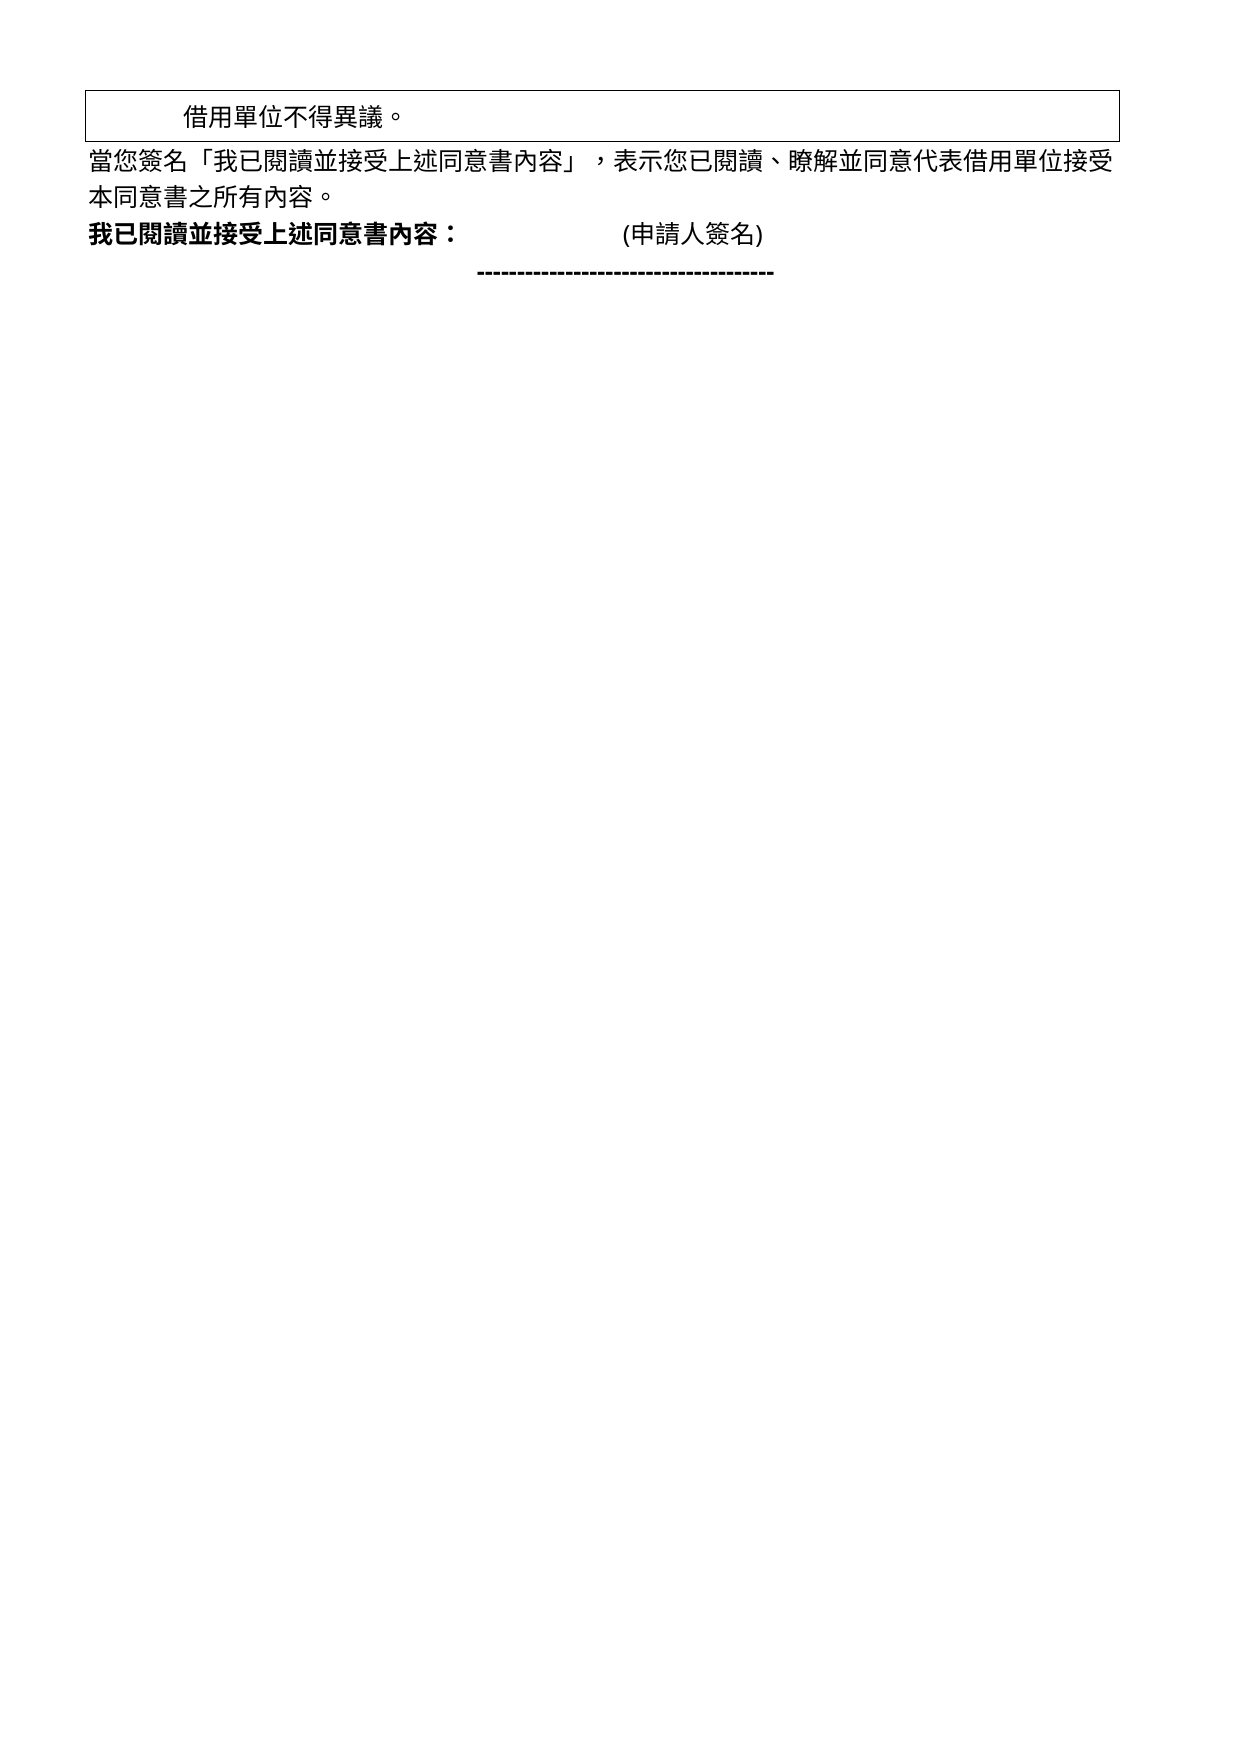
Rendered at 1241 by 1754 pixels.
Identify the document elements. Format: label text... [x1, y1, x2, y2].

text 當您簽名「我已閱讀並接受上述同意書內容」，表示您已閱讀、瞭解並同意代表借用單位接受本同意書之所有內容。 [89, 142, 1122, 214]
text 我已閱讀並接受上述同意書內容： (申請人簽名) [89, 214, 1122, 252]
text ------------------------------------- [89, 252, 1122, 289]
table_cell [86, 91, 1119, 141]
